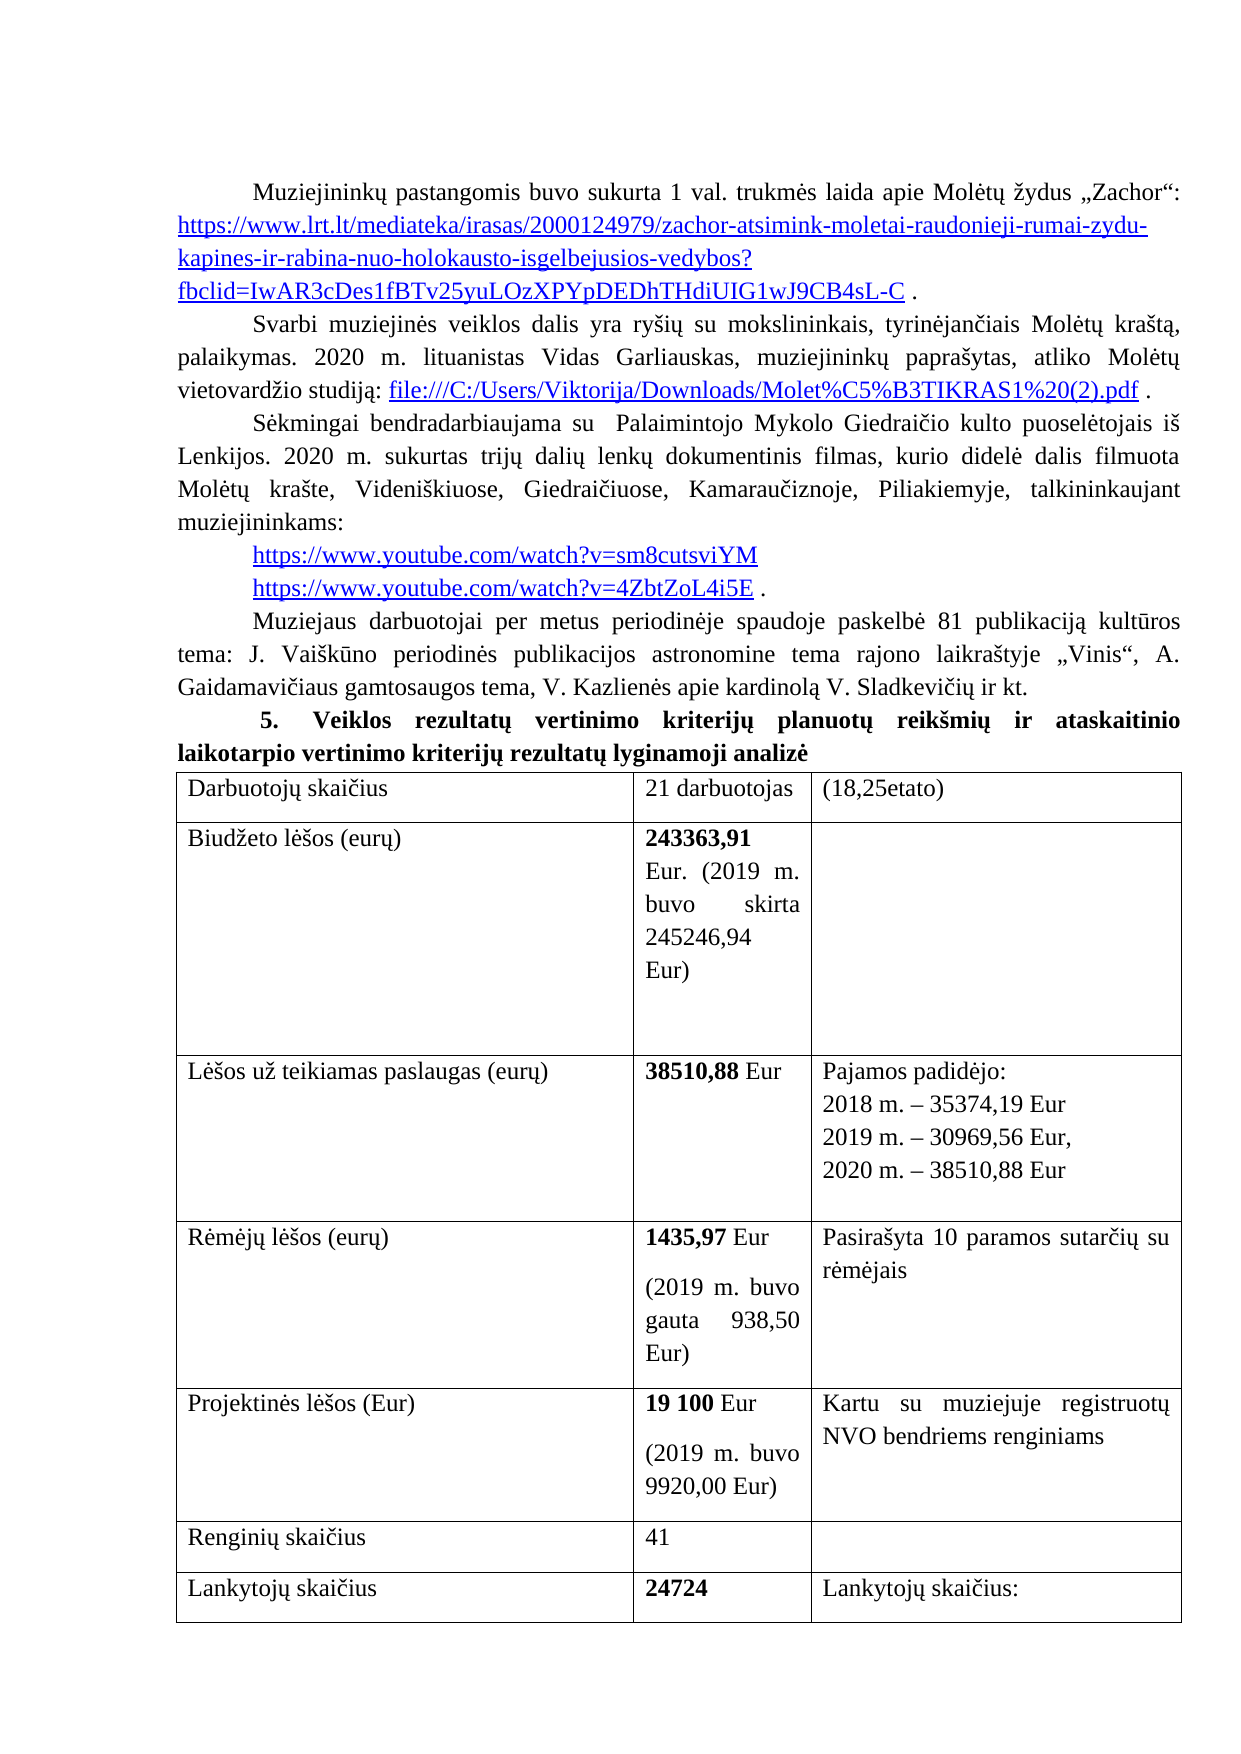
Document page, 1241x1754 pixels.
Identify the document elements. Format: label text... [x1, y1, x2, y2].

table_cell Projektinės lėšos (Eur) [177, 1389, 633, 1521]
table_header (18,25etato) [812, 773, 1181, 822]
table_cell Pasirašyta 10 paramos sutarčių su rėmėjais [812, 1222, 1181, 1387]
table_cell Biudžeto lėšos (eurų) [177, 823, 633, 1055]
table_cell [634, 1573, 811, 1622]
table_cell Lėšos už teikiamas paslaugas (eurų) [177, 1056, 633, 1221]
text Sėkmingai bendradarbiaujama su Palaimintojo Mykolo Giedraičio kulto puoselėtojais iš Lenkijos. 2020 m. sukurtas trijų dalių lenkų dokumentinis filmas, kurio didelė dalis filmuota Molėtų krašte, Videniškiuose, Giedraičiuose, Kamaraučiznoje, Piliakiemyje, talkininkaujant muziejininkams: [177, 408, 1181, 536]
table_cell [812, 1573, 1181, 1622]
text https://www.youtube.com/watch?v=4ZbtZoL4i5E . [177, 573, 1181, 602]
table_cell Renginių skaičius [177, 1522, 633, 1572]
list Veiklos rezultatų vertinimo kriterijų planuotų reikšmių ir ataskaitinio laikotarpio vertinimo kriterijų rezultatų lyginamoji analizė [177, 706, 1181, 767]
table_cell [812, 823, 1181, 1055]
text https://www.youtube.com/watch?v=sm8cutsviYM [177, 540, 1181, 569]
text Svarbi muziejinės veiklos dalis yra ryšių su mokslininkais, tyrinėjančiais Molėtų kraštą, palaikymas. 2020 m. lituanistas Vidas Garliauskas, muziejininkų paprašytas, atliko Molėtų vietovardžio studiją: file:///C:/Users/Viktorija/Downloads/Molet%C5%B3TIKRAS1%20(2).pdf . [177, 309, 1181, 404]
text Muziejininkų pastangomis buvo sukurta 1 val. trukmės laida apie Molėtų žydus „Zachor“: https://www.lrt.lt/mediateka/irasas/2000124979/zachor-atsimink-moletai-raudonieji-rumai-zydu-kapines-ir-rabina-nuo-holokausto-isgelbejusios-vedybos?fbclid=IwAR3cDes1fBTv25yuLOzXPYpDEDhTHdiUIG1wJ9CB4sL-C . [177, 177, 1181, 305]
table_cell 1435,97 Eur (2019 m. buvo gauta 938,50 Eur) [634, 1222, 811, 1387]
table_header 21 darbuotojas [634, 773, 811, 822]
table_header Darbuotojų skaičius [177, 773, 633, 822]
table_cell [812, 1522, 1181, 1572]
table_cell Lankytojų skaičius [177, 1573, 633, 1622]
table_cell 19 100 Eur (2019 m. buvo 9920,00 Eur) [634, 1389, 811, 1521]
table_cell Pajamos padidėjo: 2018 m. – 35374,19 Eur 2019 m. – 30969,56 Eur, 2020 m. – 38510,88 Eur [812, 1056, 1181, 1221]
text Muziejaus darbuotojai per metus periodinėje spaudoje paskelbė 81 publikaciją kultūros tema: J. Vaiškūno periodinės publikacijos astronomine tema rajono laikraštyje „Vinis“, A. Gaidamavičiaus gamtosaugos tema, V. Kazlienės apie kardinolą V. Sladkevičių ir kt. [177, 606, 1181, 701]
table_cell Rėmėjų lėšos (eurų) [177, 1222, 633, 1387]
table_cell 38510,88 Eur [634, 1056, 811, 1221]
table_cell 243363,91 Eur. (2019 m. buvo skirta 245246,94 Eur) [634, 823, 811, 1055]
table_cell 41 [634, 1522, 811, 1572]
table_cell Kartu su muziejuje registruotų NVO bendriems renginiams [812, 1389, 1181, 1521]
